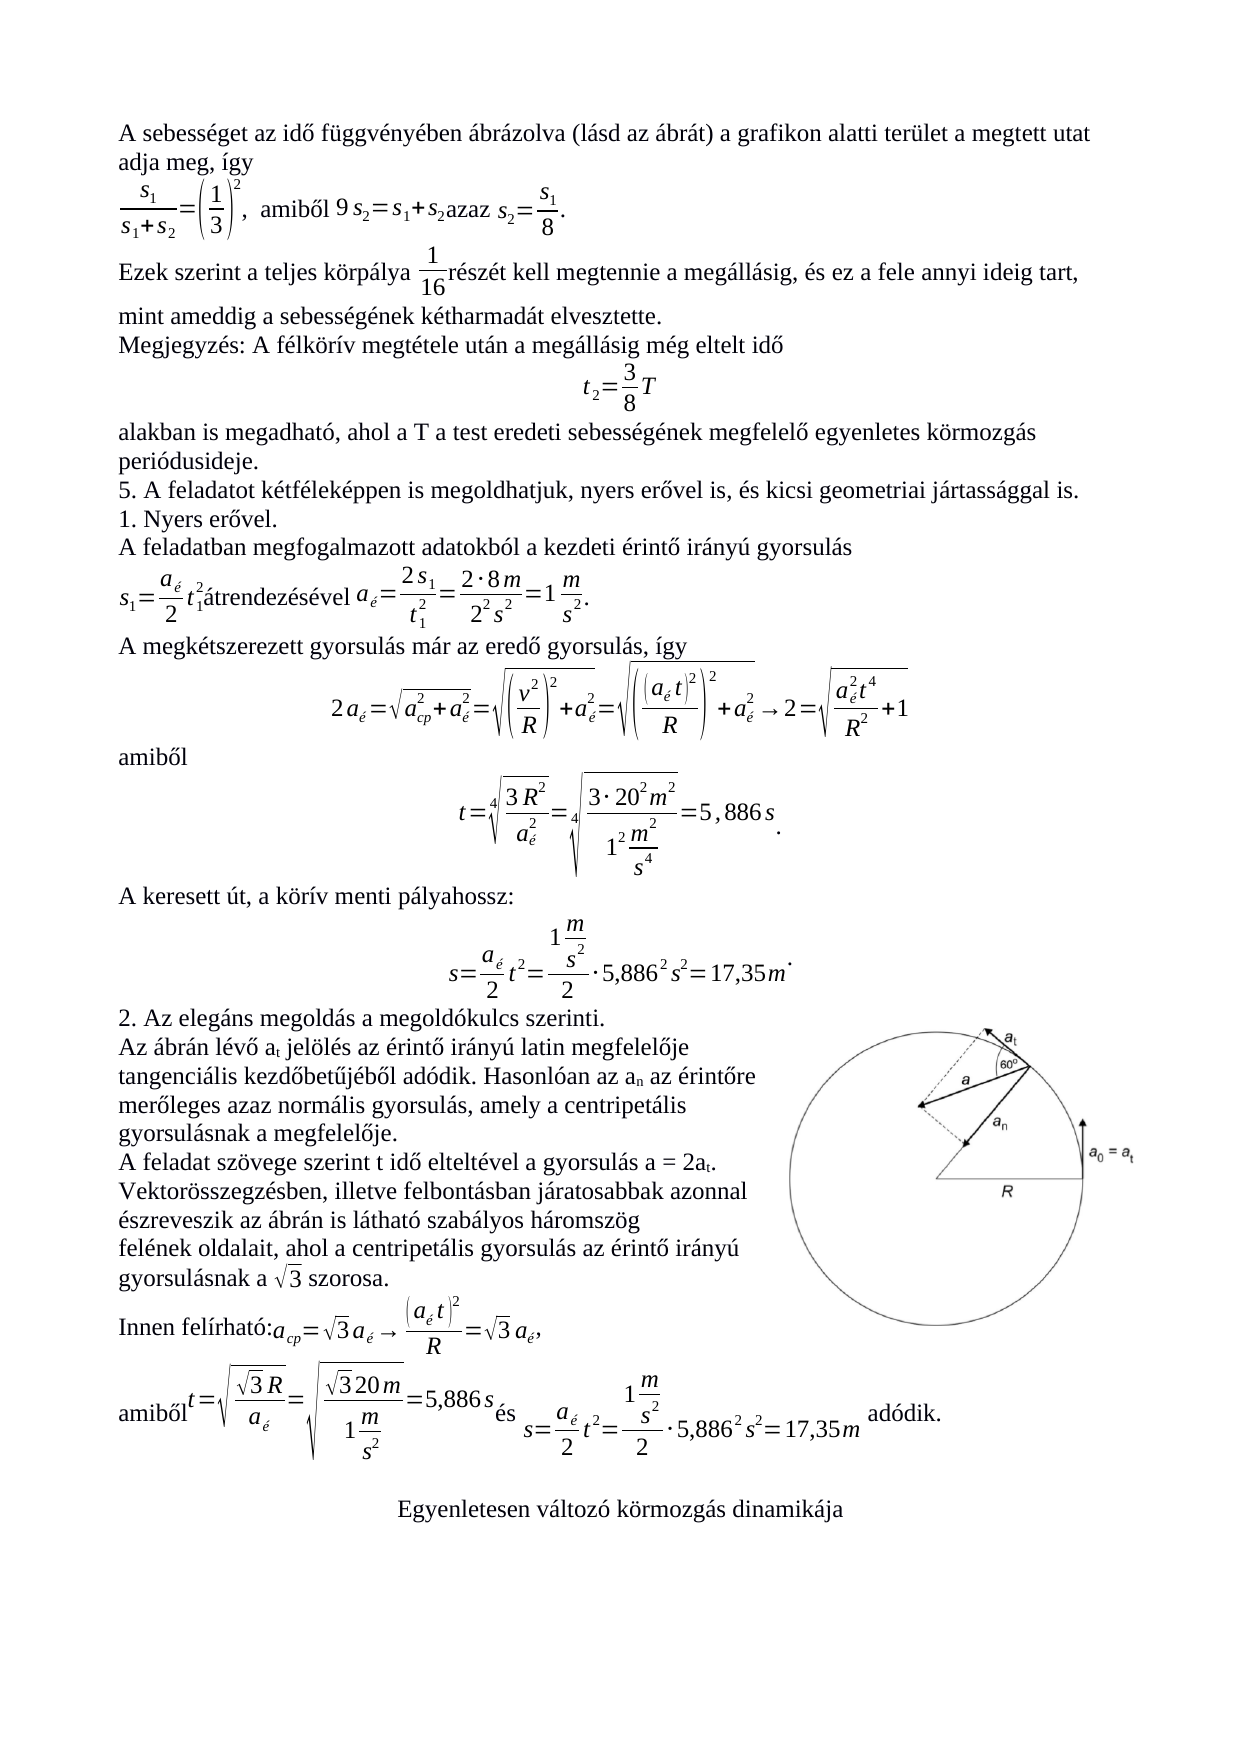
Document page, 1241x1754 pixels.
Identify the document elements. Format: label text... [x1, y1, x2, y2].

text Egyenletesen változó körmozgás dinamikája [118, 1494, 1122, 1523]
text alakban is megadható, ahol a T a test eredeti sebességének megfelelő egyenletes körmozgás periódusideje. [118, 417, 1122, 475]
text átrendezésével . [118, 561, 1122, 631]
text . [118, 910, 1122, 1003]
text Megjegyzés: A félkörív megtétele után a megállásig még eltelt idő [118, 330, 1122, 358]
text felének oldalait, ahol a centripetális gyorsulás az érintő irányú gyorsulásnak a szorosa. [118, 1233, 775, 1292]
text A megkétszerezett gyorsulás már az eredő gyorsulás, így [118, 631, 1122, 660]
text A feladatban megfogalmazott adatokból a kezdeti érintő irányú gyorsulás [118, 532, 1122, 561]
text . [118, 771, 1122, 881]
text Innen felírható:, [118, 1292, 1122, 1361]
text 5. A feladatot kétféleképpen is megoldhatjuk, nyers erővel is, és kicsi geometriai jártassággal is. [118, 475, 1122, 504]
text 2. Az elegáns megoldás a megoldókulcs szerinti. [118, 1003, 1122, 1032]
text A sebességet az idő függvényében ábrázolva (lásd az ábrát) a grafikon alatti terület a megtett utat adja meg, így [118, 118, 1122, 176]
text Az ábrán lévő at jelölés az érintő irányú latin megfelelője tangenciális kezdőbetűjéből adódik. Hasonlóan az an az érintőre merőleges azaz normális gyorsulás, amely a centripetális gyorsulásnak a megfelelője. [118, 1032, 775, 1147]
text Vektorösszegzésben, illetve felbontásban járatosabbak azonnal észreveszik az ábrán is látható szabályos háromszög [118, 1176, 775, 1233]
picture [775, 1017, 1139, 1334]
text A feladat szövege szerint t idő elteltével a gyorsulás a = 2at. [118, 1147, 775, 1176]
text , amiből azaz . [118, 176, 1122, 242]
text amiből [118, 742, 1122, 771]
text amibőlés adódik. [118, 1361, 1122, 1465]
text A keresett út, a körív menti pályahossz: [118, 881, 1122, 910]
text 1. Nyers erővel. [118, 504, 1122, 532]
text Ezek szerint a teljes körpálya részét kell megtennie a megállásig, és ez a fele annyi ideig tart, mint ameddig a sebességének kétharmadát elvesztette. [118, 242, 1122, 330]
